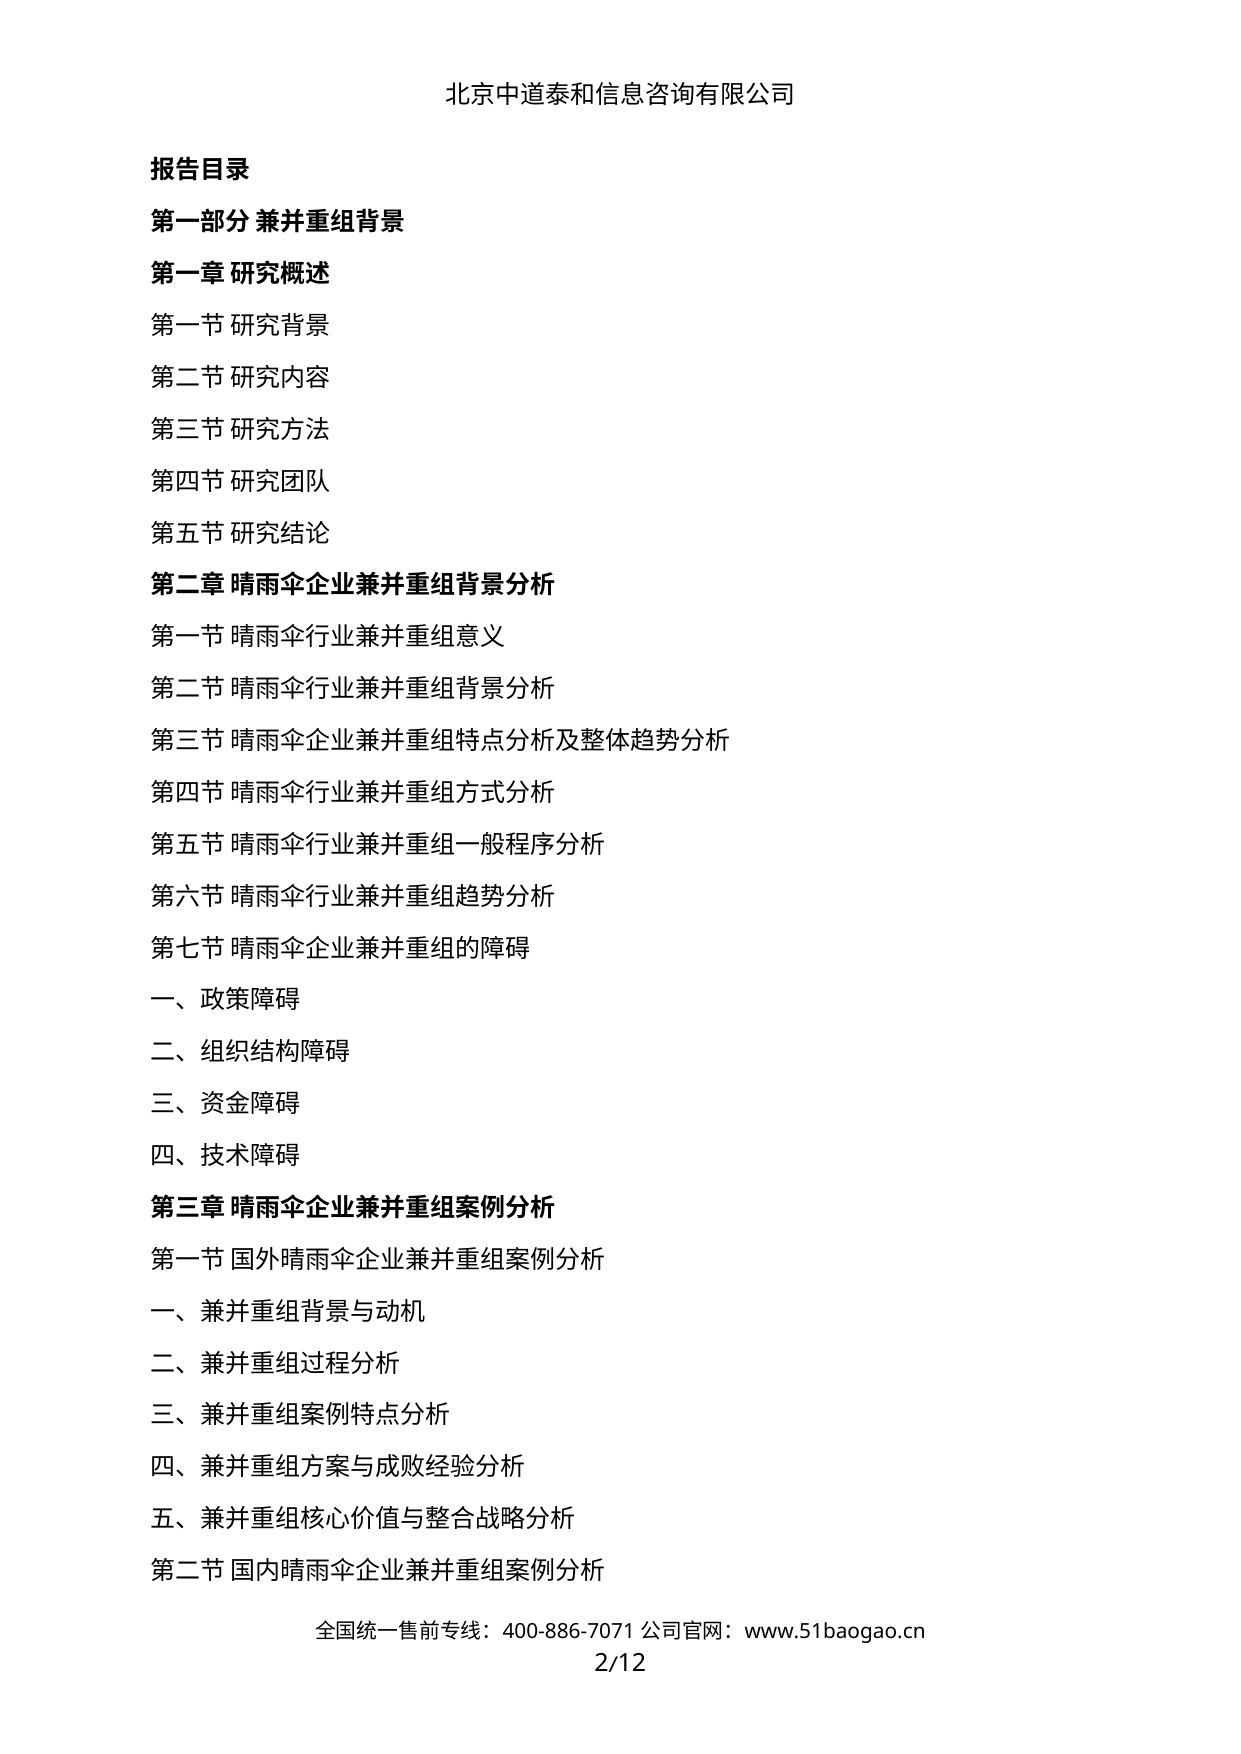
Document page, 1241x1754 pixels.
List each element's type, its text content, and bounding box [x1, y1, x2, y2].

text 一、政策障碍 [150, 980, 1090, 1016]
text 报告目录 [150, 150, 1090, 186]
text 一、兼并重组背景与动机 [150, 1291, 1090, 1327]
text 第五节 研究结论 [150, 513, 1090, 549]
text 第五节 晴雨伞行业兼并重组一般程序分析 [150, 824, 1090, 861]
text 第三章 晴雨伞企业兼并重组案例分析 [150, 1187, 1090, 1224]
text 第六节 晴雨伞行业兼并重组趋势分析 [150, 876, 1090, 912]
text 四、兼并重组方案与成败经验分析 [150, 1447, 1090, 1483]
text 第四节 研究团队 [150, 461, 1090, 497]
text 第四节 晴雨伞行业兼并重组方式分析 [150, 772, 1090, 809]
text 第一节 晴雨伞行业兼并重组意义 [150, 617, 1090, 653]
text 第一节 国外晴雨伞企业兼并重组案例分析 [150, 1239, 1090, 1276]
text 二、兼并重组过程分析 [150, 1343, 1090, 1379]
text 第二章 晴雨伞企业兼并重组背景分析 [150, 565, 1090, 601]
text 第二节 国内晴雨伞企业兼并重组案例分析 [150, 1551, 1090, 1587]
text 第七节 晴雨伞企业兼并重组的障碍 [150, 928, 1090, 964]
text 三、资金障碍 [150, 1084, 1090, 1120]
text 第一部分 兼并重组背景 [150, 202, 1090, 238]
text 五、兼并重组核心价值与整合战略分析 [150, 1499, 1090, 1535]
text 第二节 晴雨伞行业兼并重组背景分析 [150, 669, 1090, 705]
text 第一节 研究背景 [150, 306, 1090, 342]
text 三、兼并重组案例特点分析 [150, 1395, 1090, 1431]
text 第二节 研究内容 [150, 357, 1090, 394]
text 二、组织结构障碍 [150, 1032, 1090, 1068]
text 第三节 研究方法 [150, 409, 1090, 446]
text 第三节 晴雨伞企业兼并重组特点分析及整体趋势分析 [150, 721, 1090, 757]
text 四、技术障碍 [150, 1136, 1090, 1172]
text 第一章 研究概述 [150, 254, 1090, 290]
